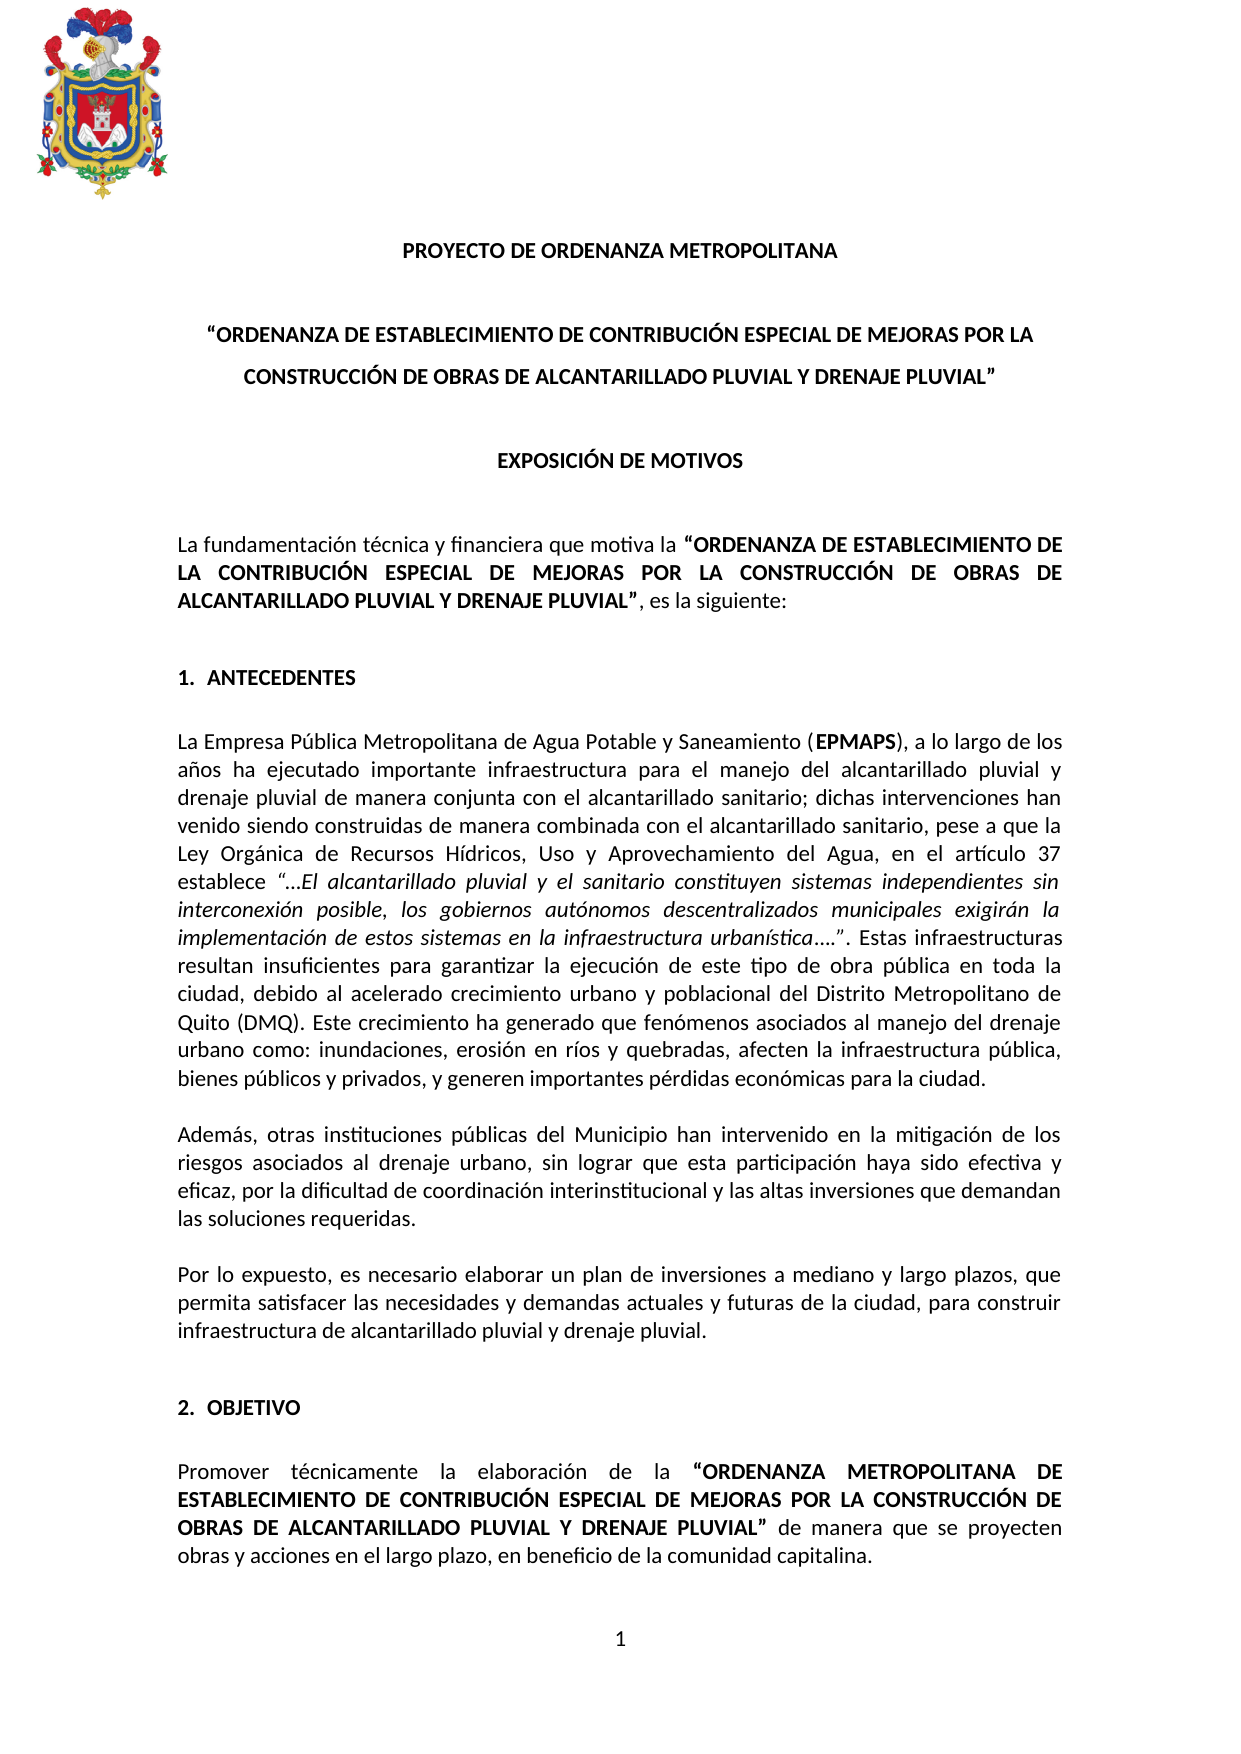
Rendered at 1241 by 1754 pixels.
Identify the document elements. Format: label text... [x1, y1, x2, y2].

text Promover técnicamente la elaboración de la “ORDENANZA METROPOLITANA DE ESTABLECIMIENTO DE CONTRIBUCIÓN ESPECIAL DE MEJORAS POR LA CONSTRUCCIÓN DE OBRAS DE ALCANTARILLADO PLUVIAL Y DRENAJE PLUVIAL” de manera que se proyecten obras y acciones en el largo plazo, en beneficio de la comunidad capitalina. [177, 1457, 1063, 1569]
text EXPOSICIÓN DE MOTIVOS [177, 446, 1063, 474]
text OBJETIVO [177, 1393, 1063, 1421]
text La Empresa Pública Metropolitana de Agua Potable y Saneamiento (EPMAPS), a lo largo de los años ha ejecutado importante infraestructura para el manejo del alcantarillado pluvial y drenaje pluvial de manera conjunta con el alcantarillado sanitario; dichas intervenciones han venido siendo construidas de manera combinada con el alcantarillado sanitario, pese a que la Ley Orgánica de Recursos Hídricos, Uso y Aprovechamiento del Agua, en el artículo 37 establece “…El alcantarillado pluvial y el sanitario constituyen sistemas independientes sin interconexión posible, los gobiernos autónomos descentralizados municipales exigirán la implementación de estos sistemas en la infraestructura urbanística….”. Estas infraestructuras resultan insuficientes para garantizar la ejecución de este tipo de obra pública en toda la ciudad, debido al acelerado crecimiento urbano y poblacional del Distrito Metropolitano de Quito (DMQ). Este crecimiento ha generado que fenómenos asociados al manejo del drenaje urbano como: inundaciones, erosión en ríos y quebradas, afecten la infraestructura pública, bienes públicos y privados, y generen importantes pérdidas económicas para la ciudad. [177, 727, 1063, 1092]
text Por lo expuesto, es necesario elaborar un plan de inversiones a mediano y largo plazos, que permita satisfacer las necesidades y demandas actuales y futuras de la ciudad, para construir infraestructura de alcantarillado pluvial y drenaje pluvial. [177, 1260, 1063, 1344]
picture [25, 7, 176, 201]
text PROYECTO DE ORDENANZA METROPOLITANA [177, 236, 1063, 264]
text La fundamentación técnica y financiera que motiva la “ORDENANZA DE ESTABLECIMIENTO DE LA CONTRIBUCIÓN ESPECIAL DE MEJORAS POR LA CONSTRUCCIÓN DE OBRAS DE ALCANTARILLADO PLUVIAL Y DRENAJE PLUVIAL”, es la siguiente: [177, 530, 1063, 614]
text ANTECEDENTES [177, 663, 1063, 691]
text Además, otras instituciones públicas del Municipio han intervenido en la mitigación de los riesgos asociados al drenaje urbano, sin lograr que esta participación haya sido efectiva y eficaz, por la dificultad de coordinación interinstitucional y las altas inversiones que demandan las soluciones requeridas. [177, 1120, 1063, 1232]
text “ORDENANZA DE ESTABLECIMIENTO DE CONTRIBUCIÓN ESPECIAL DE MEJORAS POR LA CONSTRUCCIÓN DE OBRAS DE ALCANTARILLADO PLUVIAL Y DRENAJE PLUVIAL” [177, 320, 1063, 390]
